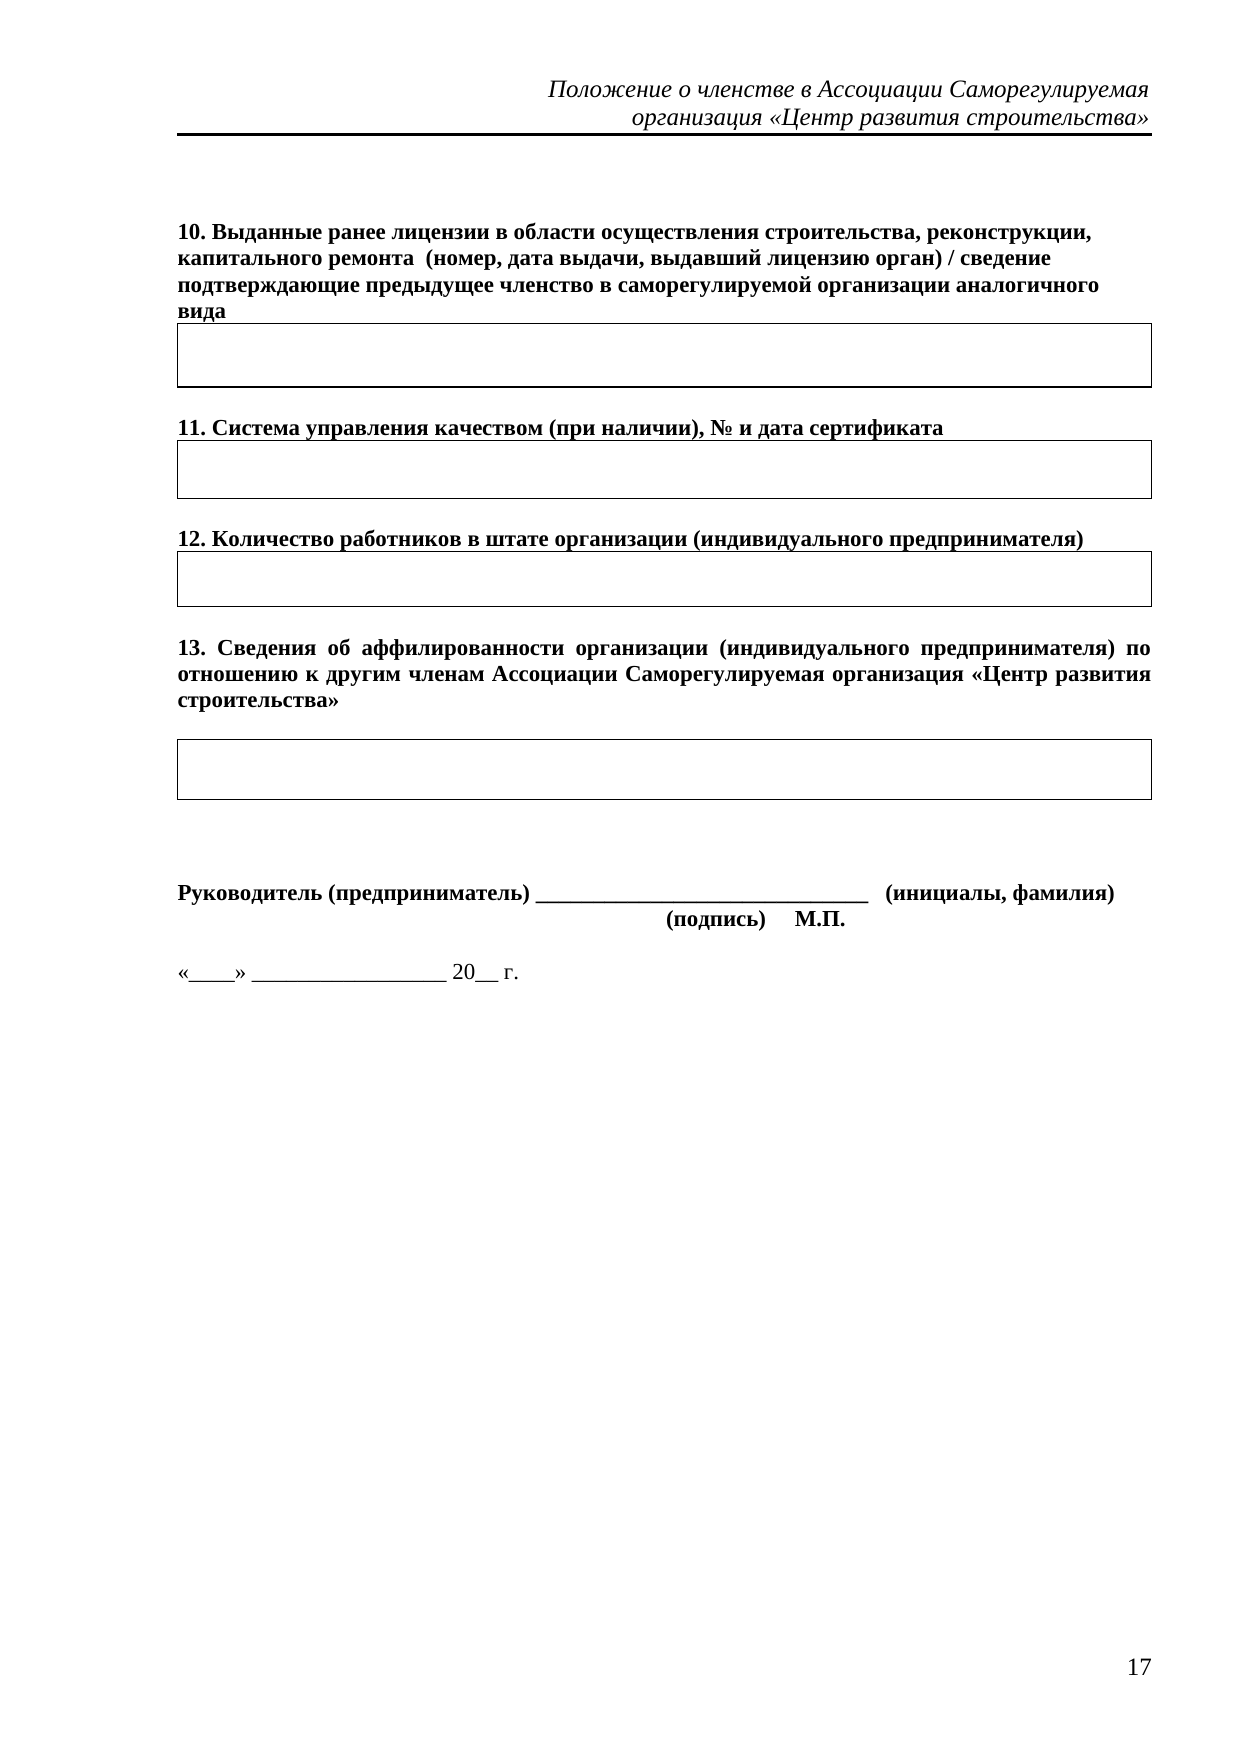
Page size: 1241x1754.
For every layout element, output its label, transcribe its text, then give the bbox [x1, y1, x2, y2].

text 11. Система управления качеством (при наличии), № и дата сертификата [177, 414, 1152, 440]
text 12. Количество работников в штате организации (индивидуального предпринимателя) [177, 525, 1152, 551]
text (подпись) М.П. [177, 905, 1152, 932]
table_header [178, 552, 1151, 606]
text 10. Выданные ранее лицензии в области осуществления строительства, реконструкции, капитального ремонта (номер, дата выдачи, выдавший лицензию орган) / сведение подтверждающие предыдущее членство в саморегулируемой организации аналогичного вида [177, 218, 1152, 323]
text 13. Сведения об аффилированности организации (индивидуального предпринимателя) по отношению к другим членам Ассоциации Саморегулируемая организация «Центр развития строительства» [177, 634, 1152, 713]
text Руководитель (предприниматель) _____________________________ (инициалы, фамилия) [177, 879, 1152, 905]
table_header [178, 441, 1151, 497]
table_header [178, 740, 1151, 799]
text «____» _________________ 20__ г. [177, 958, 1152, 984]
table_header [178, 324, 1151, 386]
